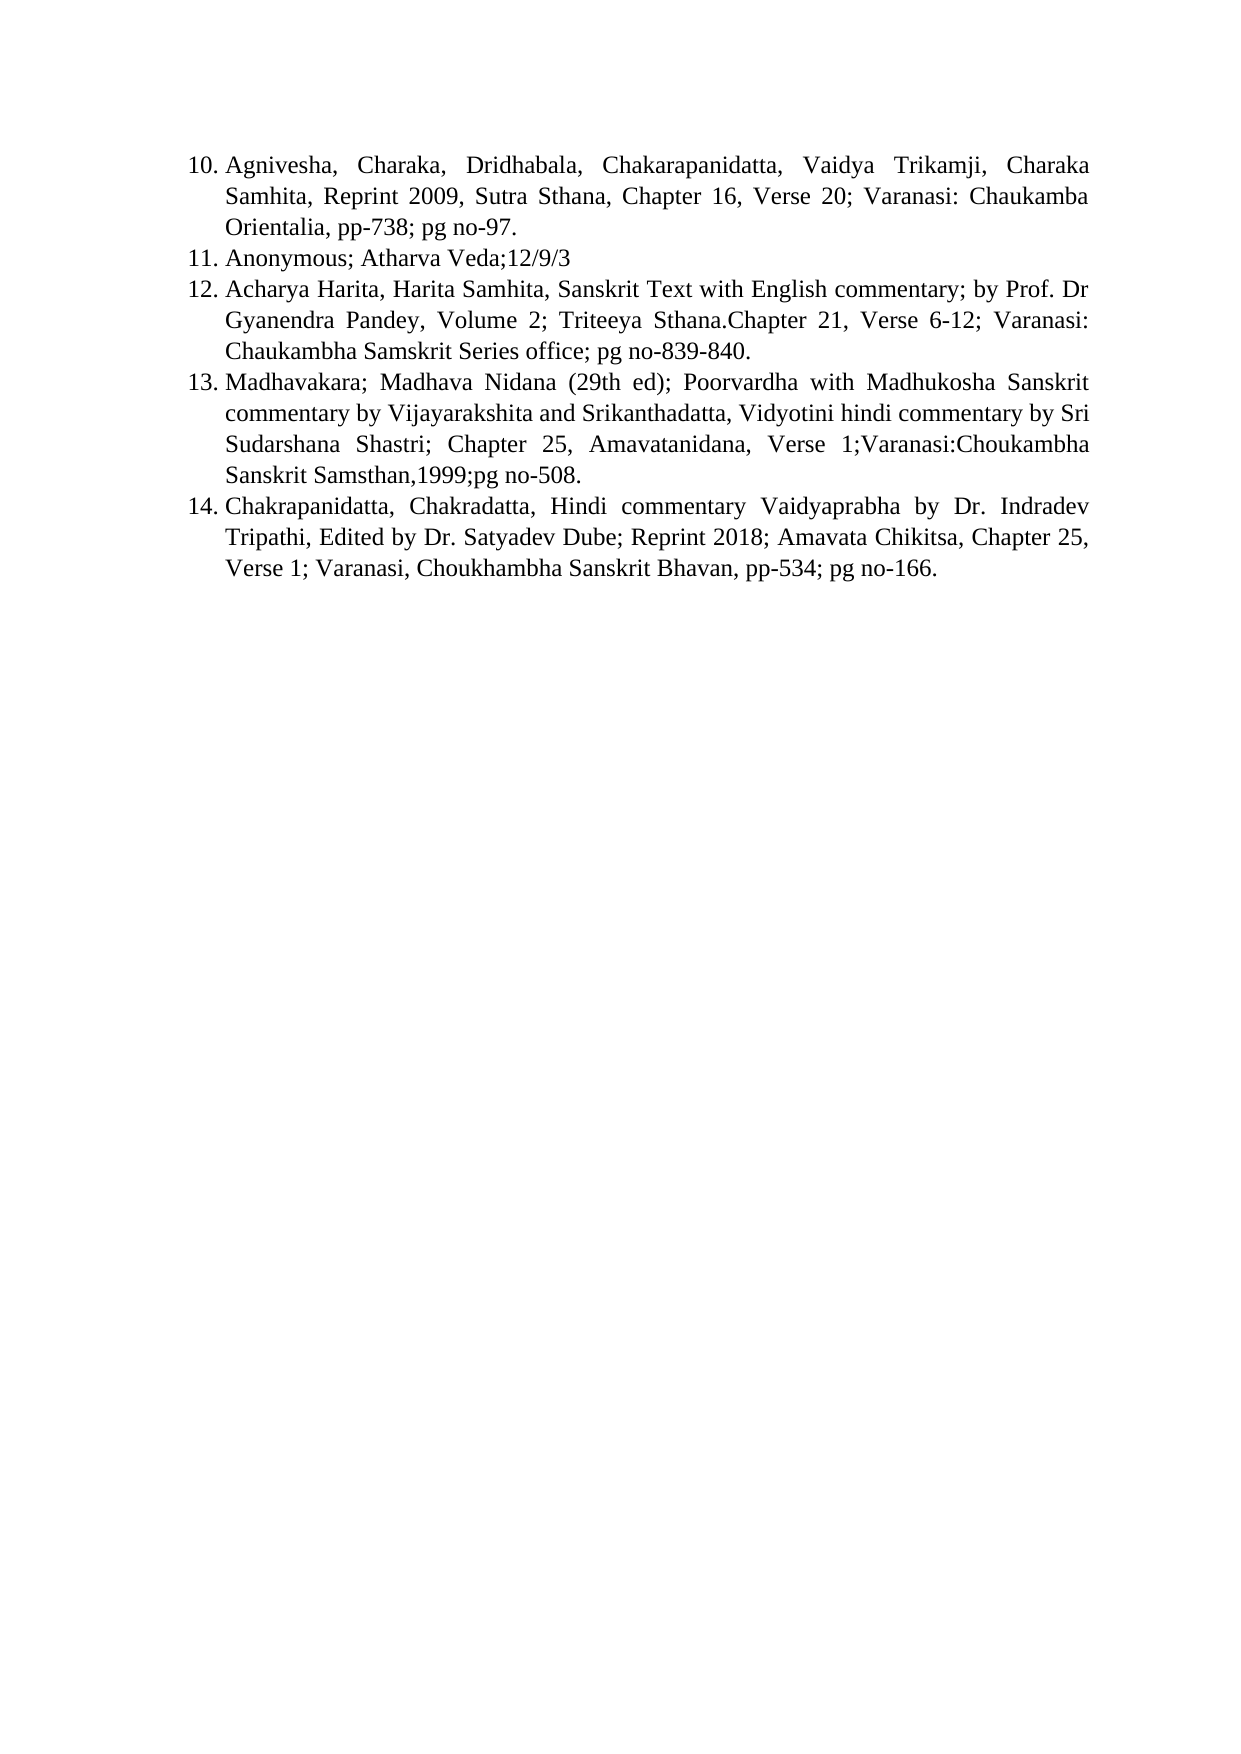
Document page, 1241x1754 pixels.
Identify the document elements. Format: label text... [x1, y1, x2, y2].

list Madhavakara; Madhava Nidana (29th ed); Poorvardha with Madhukosha Sanskrit commentary by Vijayarakshita and Srikanthadatta, Vidyotini hindi commentary by Sri Sudarshana Shastri; Chapter 25, Amavatanidana, Verse 1;Varanasi:Choukambha Sanskrit Samsthan,1999;pg no-508. [187, 367, 1090, 489]
list Acharya Harita, Harita Samhita, Sanskrit Text with English commentary; by Prof. Dr Gyanendra Pandey, Volume 2; Triteeya Sthana.Chapter 21, Verse 6-12; Varanasi: Chaukambha Samskrit Series office; pg no-839-840. [187, 274, 1090, 365]
list Anonymous; Atharva Veda;12/9/3 [187, 243, 1090, 272]
list Chakrapanidatta, Chakradatta, Hindi commentary Vaidyaprabha by Dr. Indradev Tripathi, Edited by Dr. Satyadev Dube; Reprint 2018; Amavata Chikitsa, Chapter 25, Verse 1; Varanasi, Choukhambha Sanskrit Bhavan, pp-534; pg no-166. [187, 491, 1090, 582]
list Agnivesha, Charaka, Dridhabala, Chakarapanidatta, Vaidya Trikamji, Charaka Samhita, Reprint 2009, Sutra Sthana, Chapter 16, Verse 20; Varanasi: Chaukamba Orientalia, pp-738; pg no-97. [187, 150, 1090, 241]
